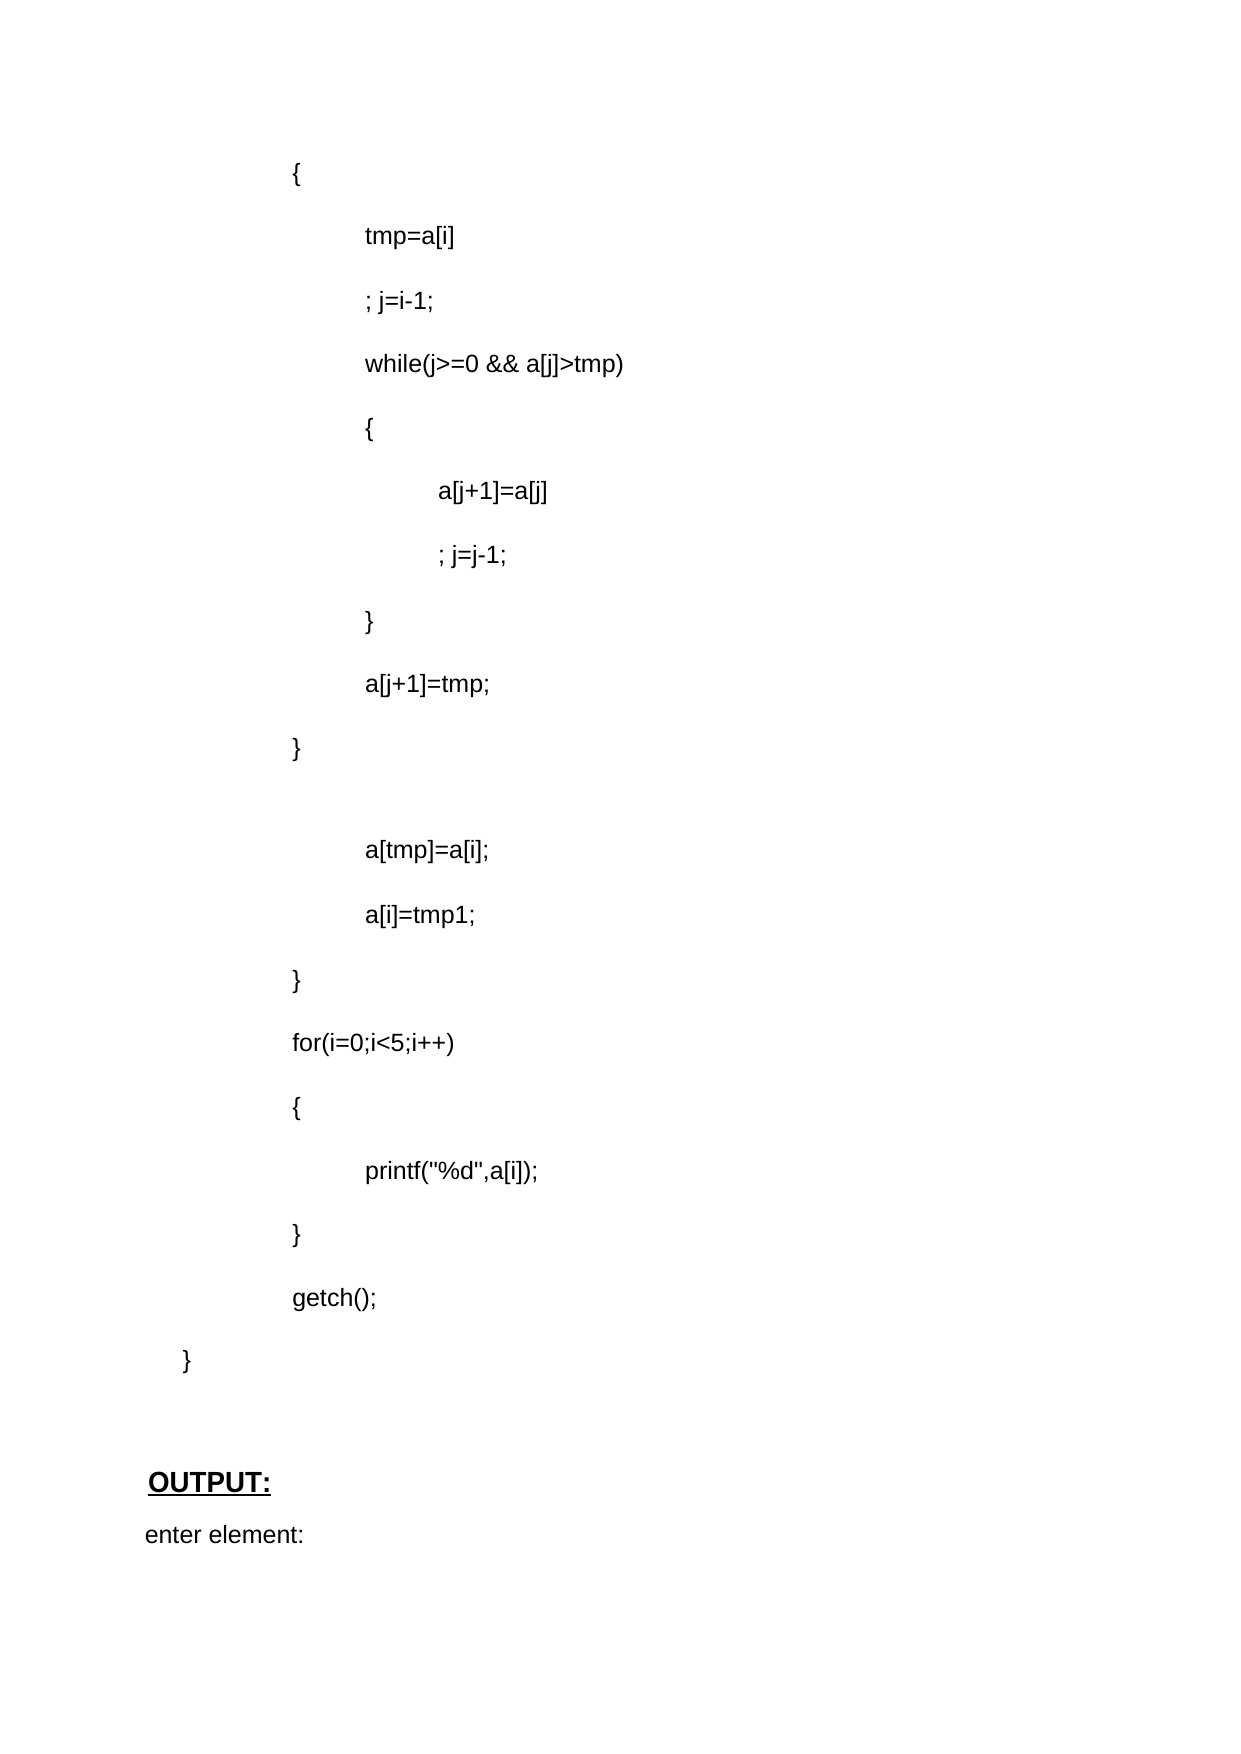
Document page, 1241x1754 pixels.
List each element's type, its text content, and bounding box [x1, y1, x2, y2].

text { [292, 1092, 1119, 1121]
text while(j>=0 && a[j]>tmp) [365, 351, 1119, 378]
text tmp=a[i]; j=i-1; [365, 221, 458, 314]
text enter element: [144, 1520, 439, 1548]
text a[j+1]=tmp; [365, 669, 1119, 698]
text a[tmp]=a[i]; a[i]=tmp1; [365, 835, 553, 929]
text } [182, 1345, 1119, 1374]
text { [292, 158, 1119, 186]
text printf("%d",a[i]); [365, 1156, 1119, 1184]
text a[j+1]=a[j]; j=j-1; [438, 476, 553, 569]
text { [365, 413, 1119, 441]
text } [292, 1219, 1119, 1248]
text } [292, 733, 1119, 761]
text for(i=0;i<5;i++) [292, 1028, 1119, 1057]
text } [292, 965, 1119, 994]
text } [365, 606, 1119, 634]
subtitle OUTPUT: [148, 1465, 1119, 1499]
text getch(); [292, 1283, 1119, 1311]
